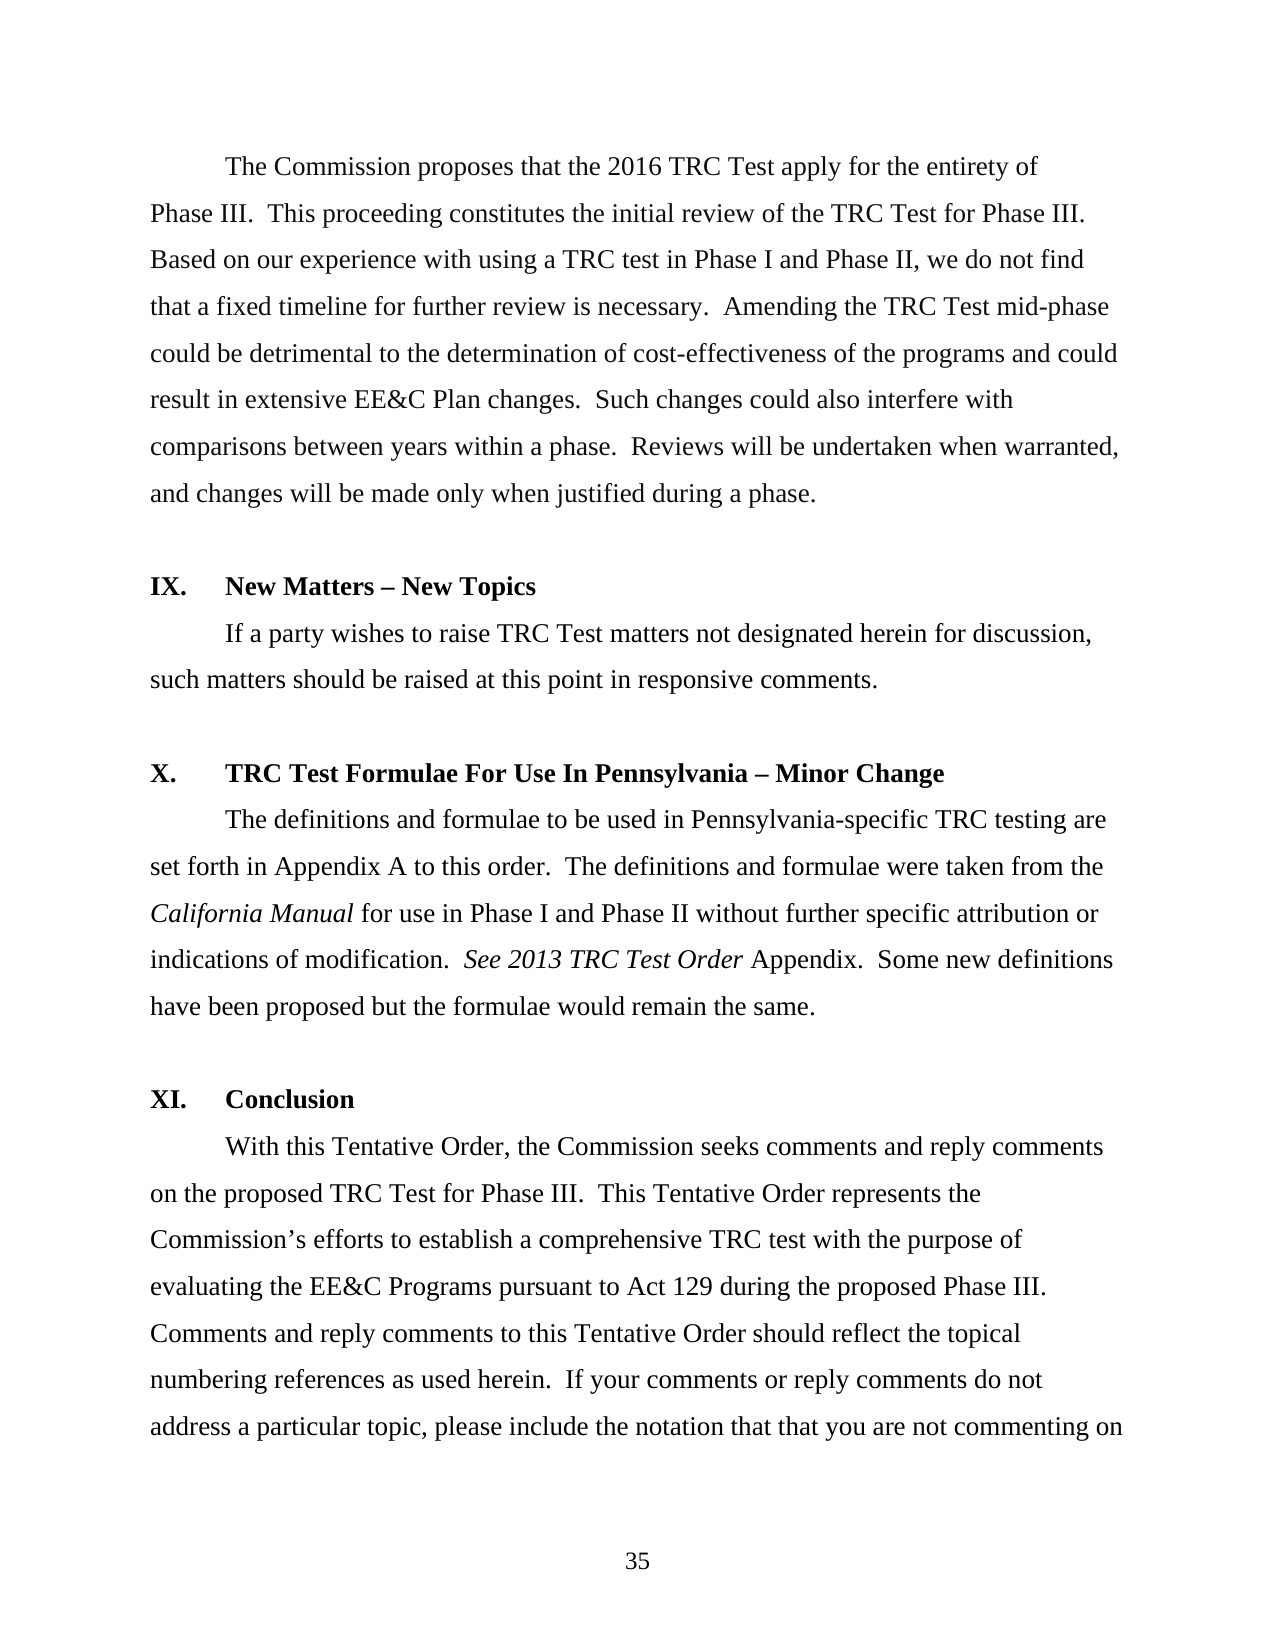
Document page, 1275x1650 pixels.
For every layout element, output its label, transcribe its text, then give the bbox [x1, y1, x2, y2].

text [150, 1130, 1125, 1441]
text XI. Conclusion [150, 1083, 1125, 1114]
text The definitions and formulae to be used in Pennsylvania-specific TRC testing are set forth in Appendix A to this order. The definitions and formulae were taken from the California Manual for use in Phase I and Phase II without further specific attribution or indications of modification. See 2013 TRC Test Order Appendix. Some new definitions have been proposed but the formulae would remain the same. [150, 803, 1125, 1021]
text X. TRC Test Formulae For Use In Pennsylvania – Minor Change [150, 757, 1125, 788]
text IX. New Matters – New Topics [150, 570, 1125, 601]
text If a party wishes to raise TRC Test matters not designated herein for discussion, such matters should be raised at this point in responsive comments. [150, 617, 1125, 694]
text The Commission proposes that the 2016 TRC Test apply for the entirety of Phase III. This proceeding constitutes the initial review of the TRC Test for Phase III. Based on our experience with using a TRC test in Phase I and Phase II, we do not find that a fixed timeline for further review is necessary. Amending the TRC Test mid-phase could be detrimental to the determination of cost-effectiveness of the programs and could result in extensive EE&C Plan changes. Such changes could also interfere with comparisons between years within a phase. Reviews will be undertaken when warranted, and changes will be made only when justified during a phase. [150, 150, 1125, 508]
